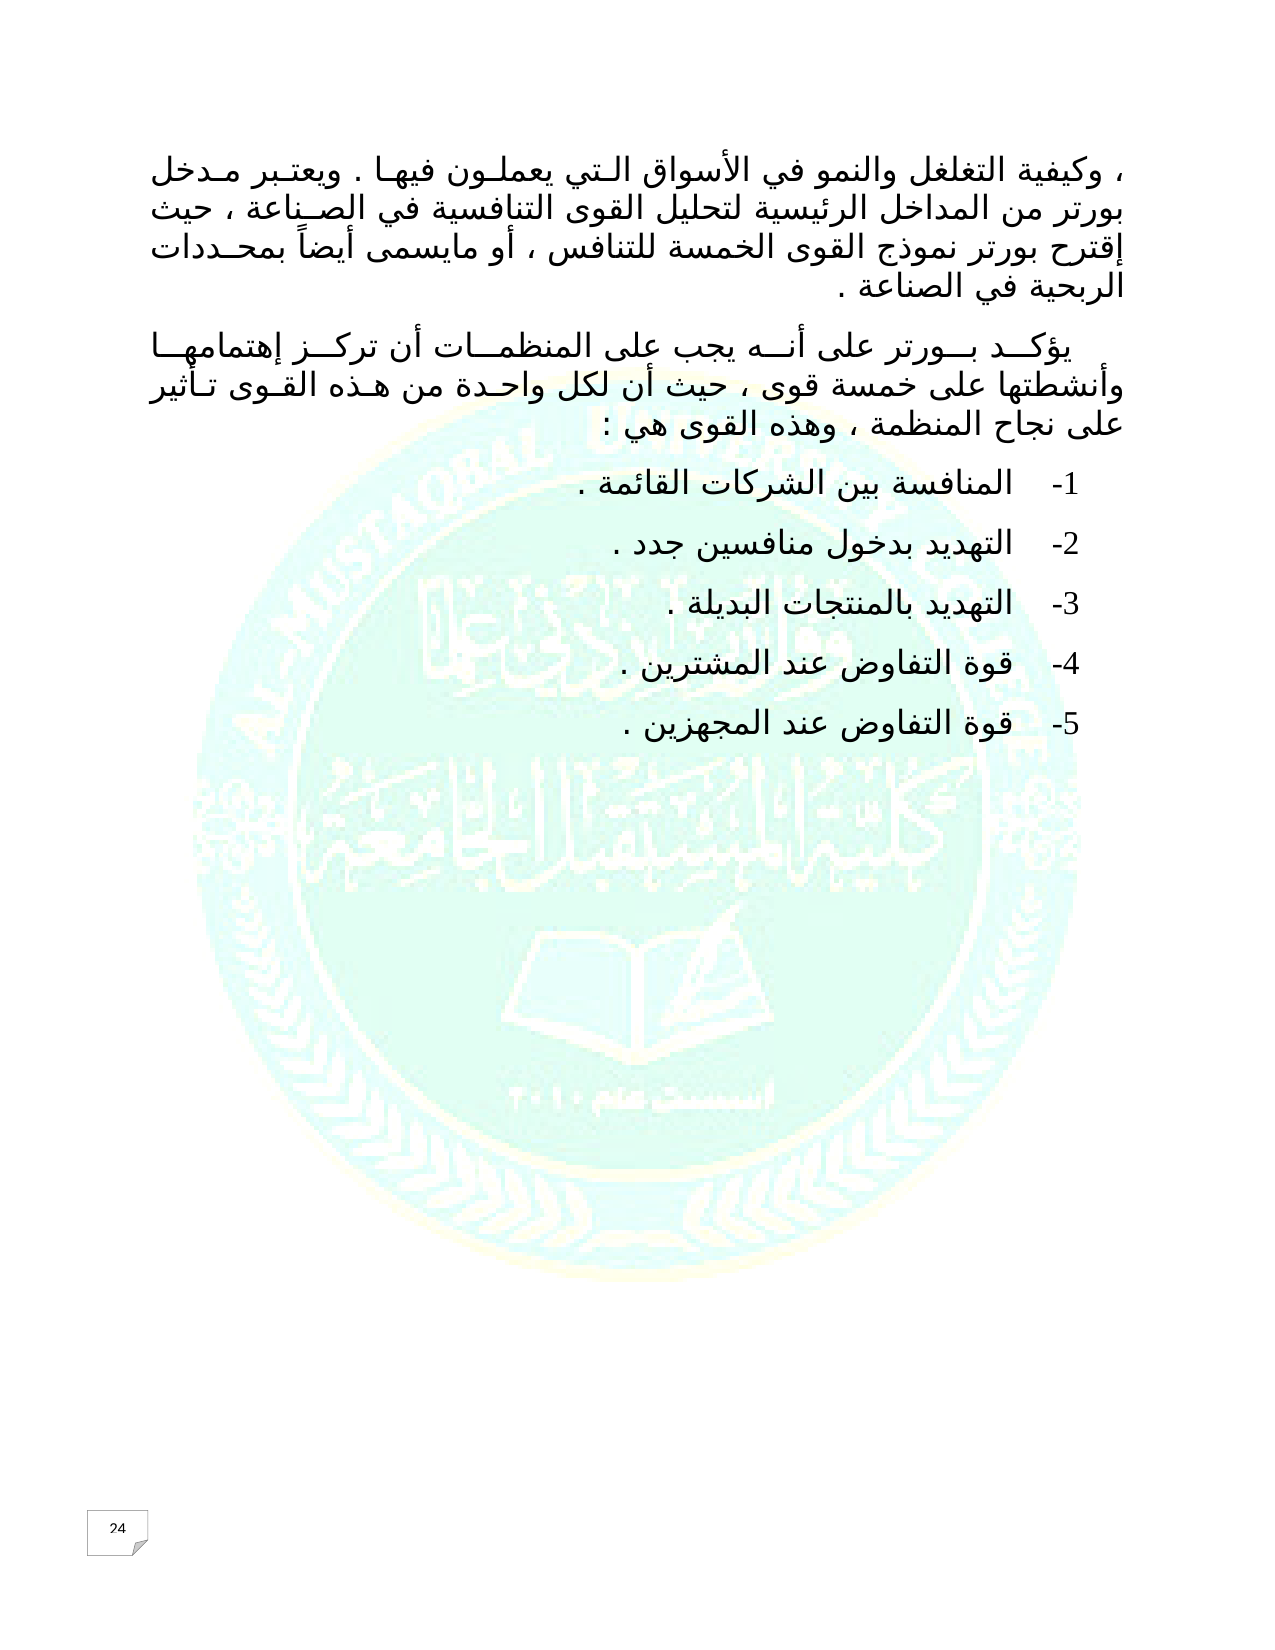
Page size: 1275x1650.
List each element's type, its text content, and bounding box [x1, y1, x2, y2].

text يؤكد بورتر على أنه يجب على المنظمات أن تركز إهتمامها وأنشطتها على خمسة قوى ، حيث أن لكل واحدة من هذه القوى تأثير على نجاح المنظمة ، وهذه القوى هي : [150, 326, 1125, 443]
list التهديد بالمنتجات البديلة . [150, 583, 1052, 622]
list المنافسة بين الشركات القائمة . [150, 464, 1052, 503]
list قوة التفاوض عند المجهزين . [150, 703, 1052, 742]
list قوة التفاوض عند المشترين . [150, 643, 1052, 682]
list التهديد بدخول منافسين جدد . [150, 523, 1052, 563]
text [150, 150, 1125, 305]
